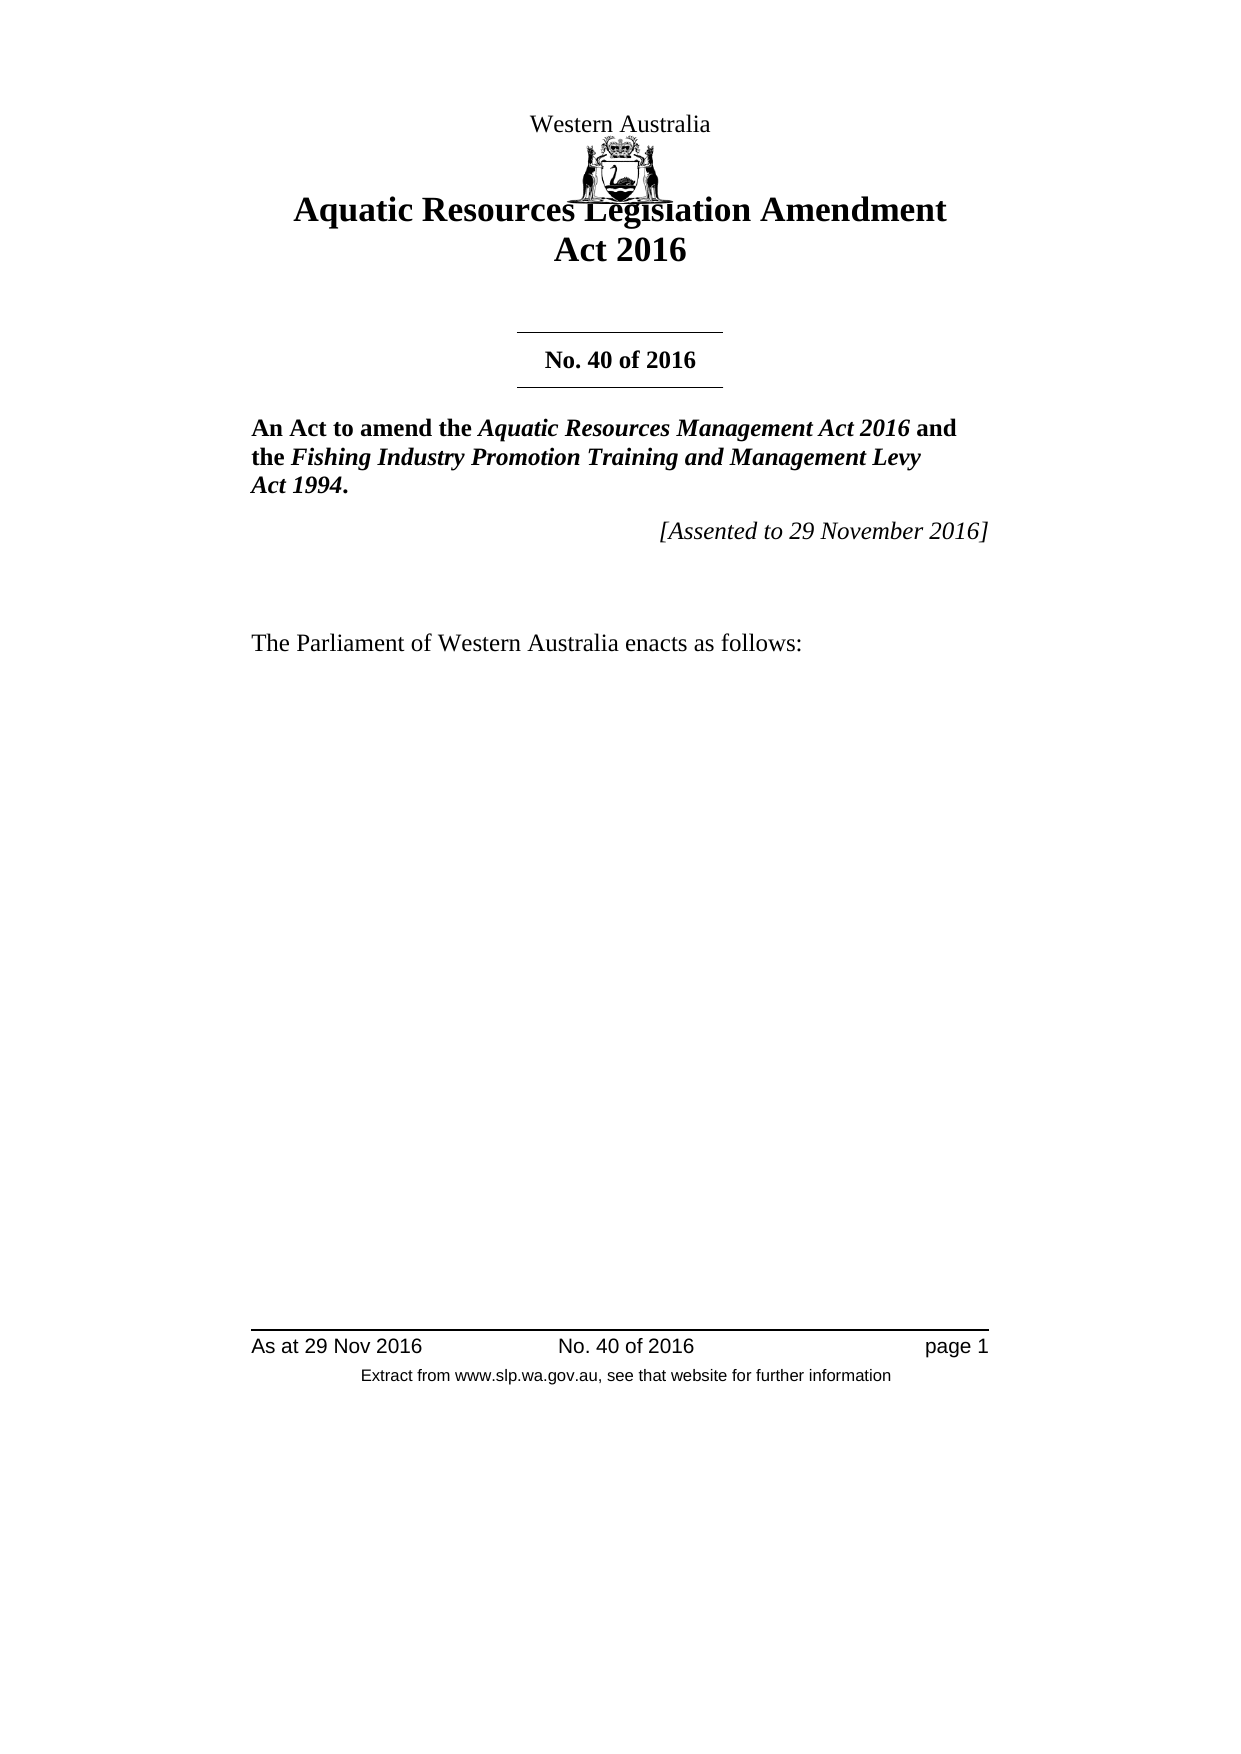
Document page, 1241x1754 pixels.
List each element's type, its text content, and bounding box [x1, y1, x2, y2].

text Western Australia [251, 109, 989, 138]
text Aquatic Resources Legislation Amendment Act 2016 [251, 188, 989, 269]
picture [566, 135, 674, 204]
title An Act to amend the Aquatic Resources Management Act 2016 and the Fishing Industry Promotion Training and Management Levy Act 1994. [251, 413, 989, 499]
text No. 40 of 2016 [517, 333, 723, 387]
text [Assented to 29 November 2016] [251, 516, 989, 544]
text The Parliament of Western Australia enacts as follows: [251, 628, 989, 657]
